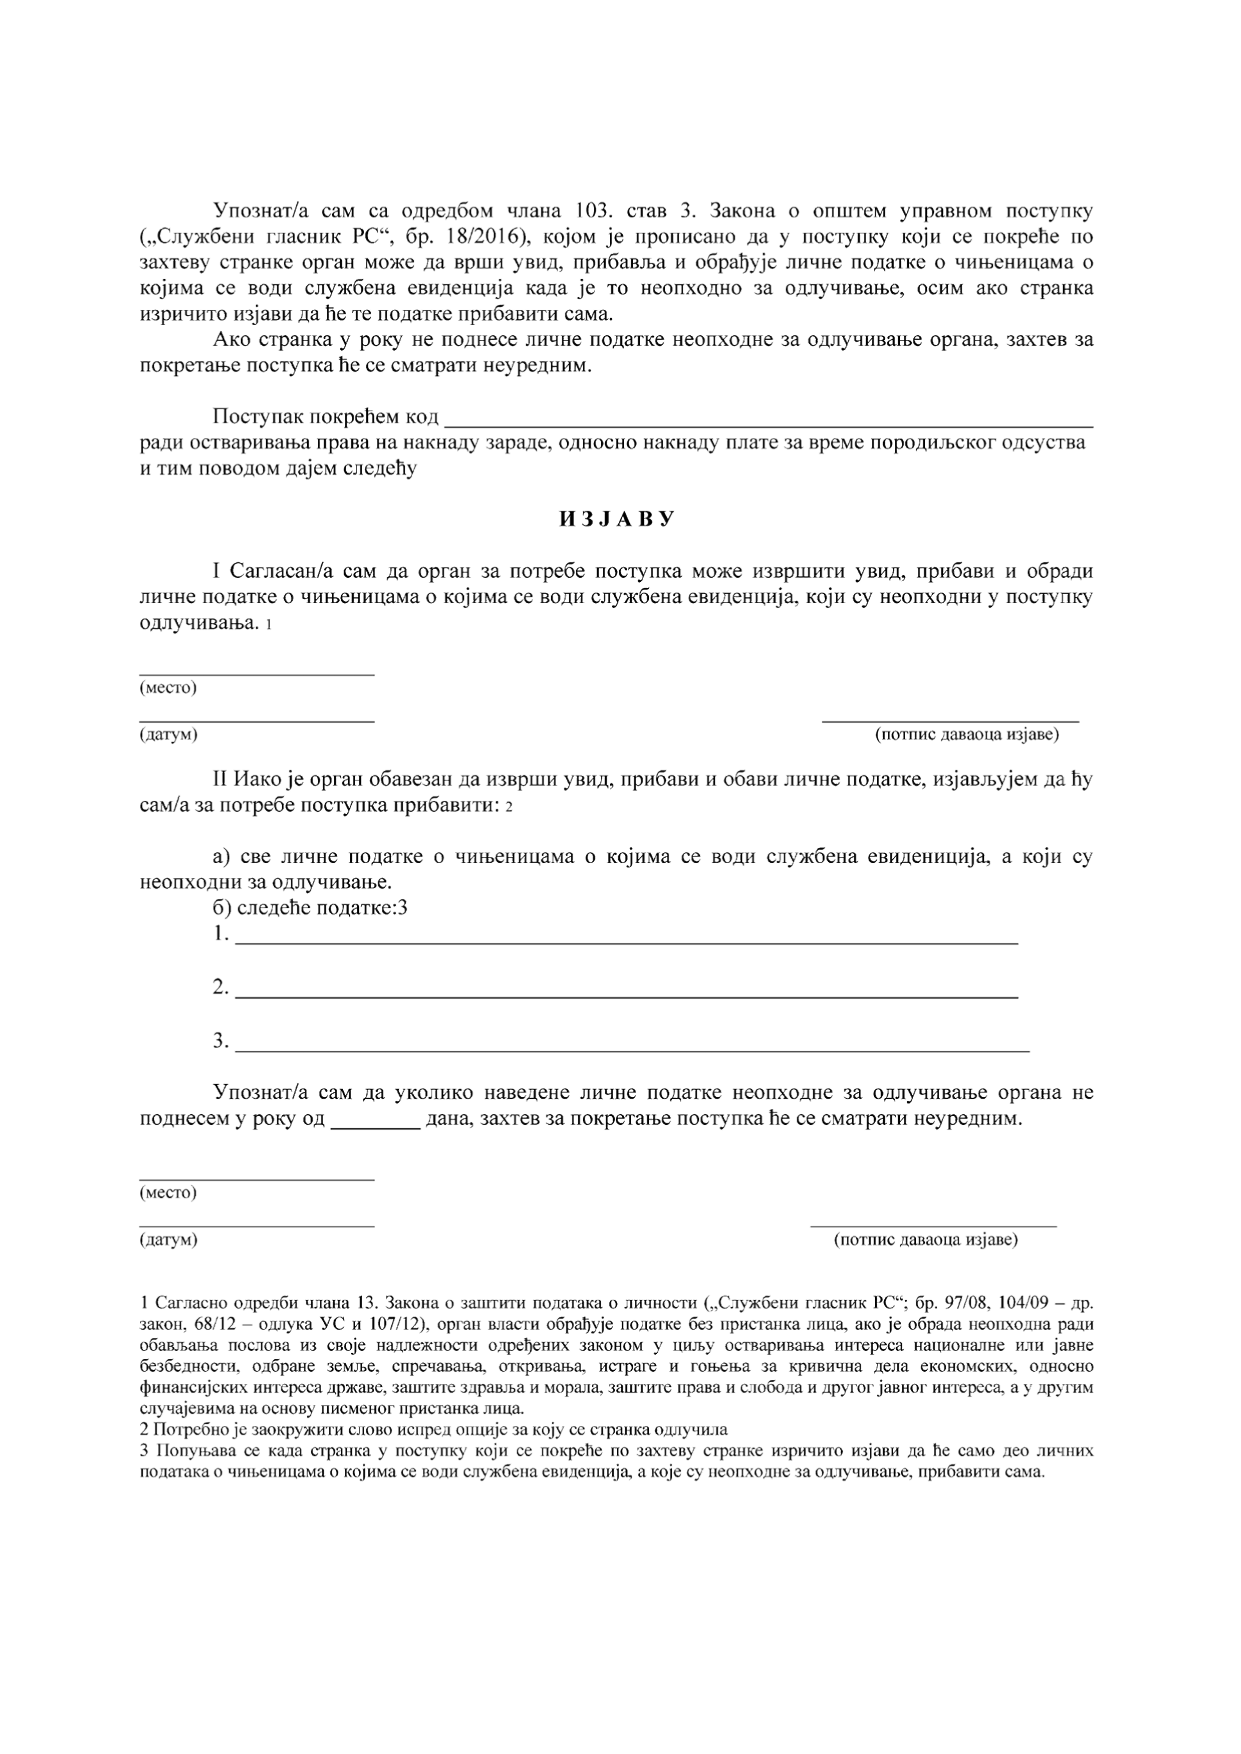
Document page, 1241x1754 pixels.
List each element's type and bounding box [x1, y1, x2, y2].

picture [75, 75, 1166, 1610]
